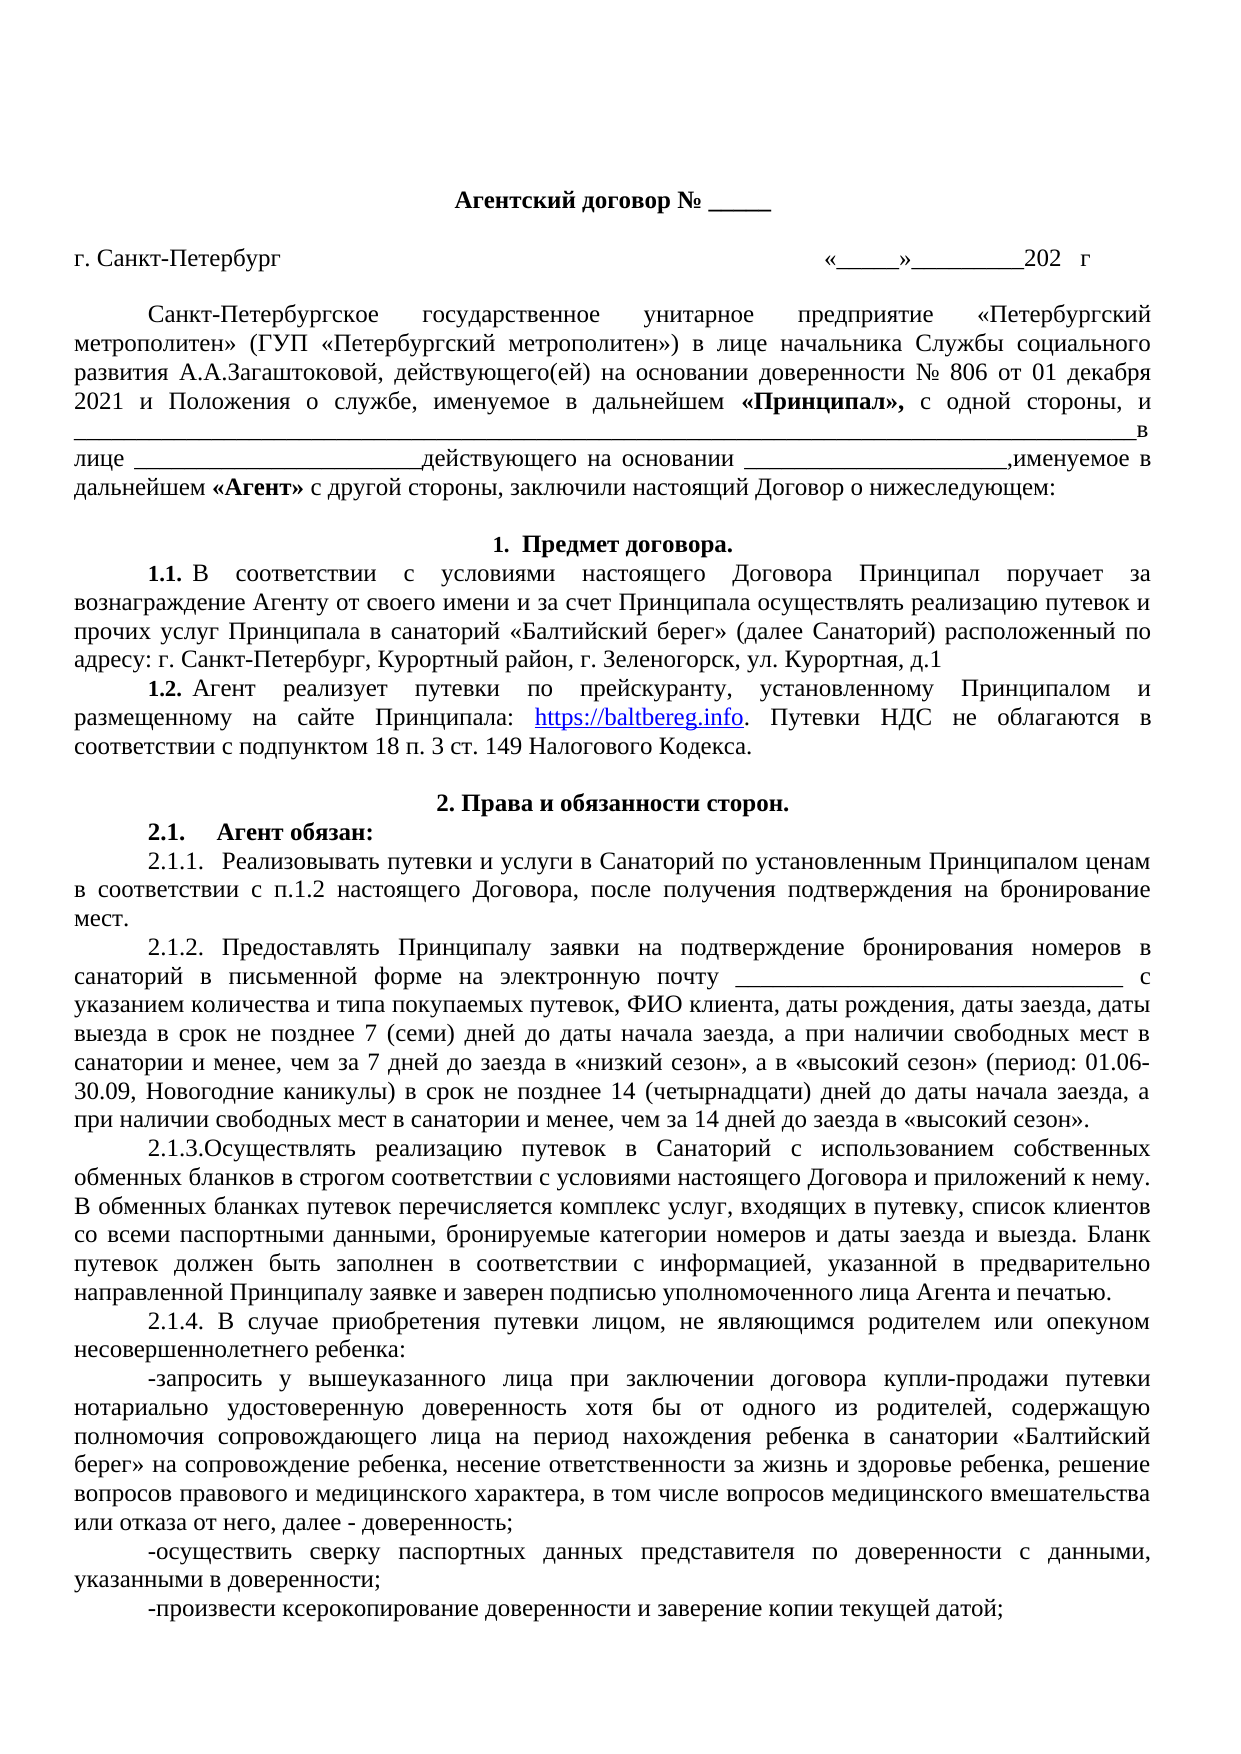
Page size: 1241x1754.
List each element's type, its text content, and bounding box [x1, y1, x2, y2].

text 2.1. Агент обязан: [74, 817, 1152, 846]
text Санкт-Петербургское государственное унитарное предприятие «Петербургский метрополитен» (ГУП «Петербургский метрополитен») в лице начальника Службы социального развития А.А.Загаштоковой, действующего(ей) на основании доверенности № 806 от 01 декабря 2021 и Положения о службе, именуемое в дальнейшем «Принципал», с одной стороны, и _____________________________________________________________________________________в лице _______________________действующего на основании _____________________,именуемое в дальнейшем «Агент» с другой стороны, заключили настоящий Договор о нижеследующем: [74, 299, 1152, 501]
text -осуществить сверку паспортных данных представителя по доверенности с данными, указанными в доверенности; [74, 1536, 1152, 1593]
list В соответствии с условиями настоящего Договора Принципал поручает за вознаграждение Агенту от своего имени и за счет Принципала осуществлять реализацию путевок и прочих услуг Принципала в санаторий «Балтийский берег» (далее Санаторий) расположенный по адресу: г. Санкт-Петербург, Курортный район, г. Зеленогорск, ул. Курортная, д.1 [74, 558, 1152, 673]
text Агентский договор № _____ [74, 185, 1152, 214]
list Агент реализует путевки по прейскуранту, установленному Принципалом и размещенному на сайте Принципала: https://baltbereg.info. Путевки НДС не облагаются в соответствии с подпунктом 18 п. 3 ст. 149 Налогового Кодекса. [74, 673, 1152, 759]
text 2.1.2. Предоставлять Принципалу заявки на подтверждение бронирования номеров в санаторий в письменной форме на электронную почту _______________________________ с указанием количества и типа покупаемых путевок, ФИО клиента, даты рождения, даты заезда, даты выезда в срок не позднее 7 (семи) дней до даты начала заезда, а при наличии свободных мест в санатории и менее, чем за 7 дней до заезда в «низкий сезон», а в «высокий сезон» (период: 01.06-30.09, Новогодние каникулы) в срок не позднее 14 (четырнадцати) дней до даты начала заезда, а при наличии свободных мест в санатории и менее, чем за 14 дней до заезда в «высокий сезон». [74, 932, 1152, 1133]
list Предмет договора. [74, 529, 1152, 558]
text -произвести ксерокопирование доверенности и заверение копии текущей датой; [74, 1593, 1152, 1622]
list Реализовывать путевки и услуги в Санаторий по установленным Принципалом ценам в соответствии с п.1.2 настоящего Договора, после получения подтверждения на бронирование мест. [74, 846, 1152, 932]
text г. Санкт-Петербург «_____»_________202 г [74, 243, 1152, 271]
text -запросить у вышеуказанного лица при заключении договора купли-продажи путевки нотариально удостоверенную доверенность хотя бы от одного из родителей, содержащую полномочия сопровождающего лица на период нахождения ребенка в санатории «Балтийский берег» на сопровождение ребенка, несение ответственности за жизнь и здоровье ребенка, решение вопросов правового и медицинского характера, в том числе вопросов медицинского вмешательства или отказа от него, далее - доверенность; [74, 1363, 1152, 1536]
text 2.1.4. В случае приобретения путевки лицом, не являющимся родителем или опекуном несовершеннолетнего ребенка: [74, 1306, 1152, 1363]
text 2.1.3.Осуществлять реализацию путевок в Санаторий с использованием собственных обменных бланков в строгом соответствии с условиями настоящего Договора и приложений к нему. В обменных бланках путевок перечисляется комплекс услуг, входящих в путевку, список клиентов со всеми паспортными данными, бронируемые категории номеров и даты заезда и выезда. Бланк путевок должен быть заполнен в соответствии с информацией, указанной в предварительно направленной Принципалу заявке и заверен подписью уполномоченного лица Агента и печатью. [74, 1133, 1152, 1306]
text 2. Права и обязанности сторон. [74, 788, 1152, 817]
